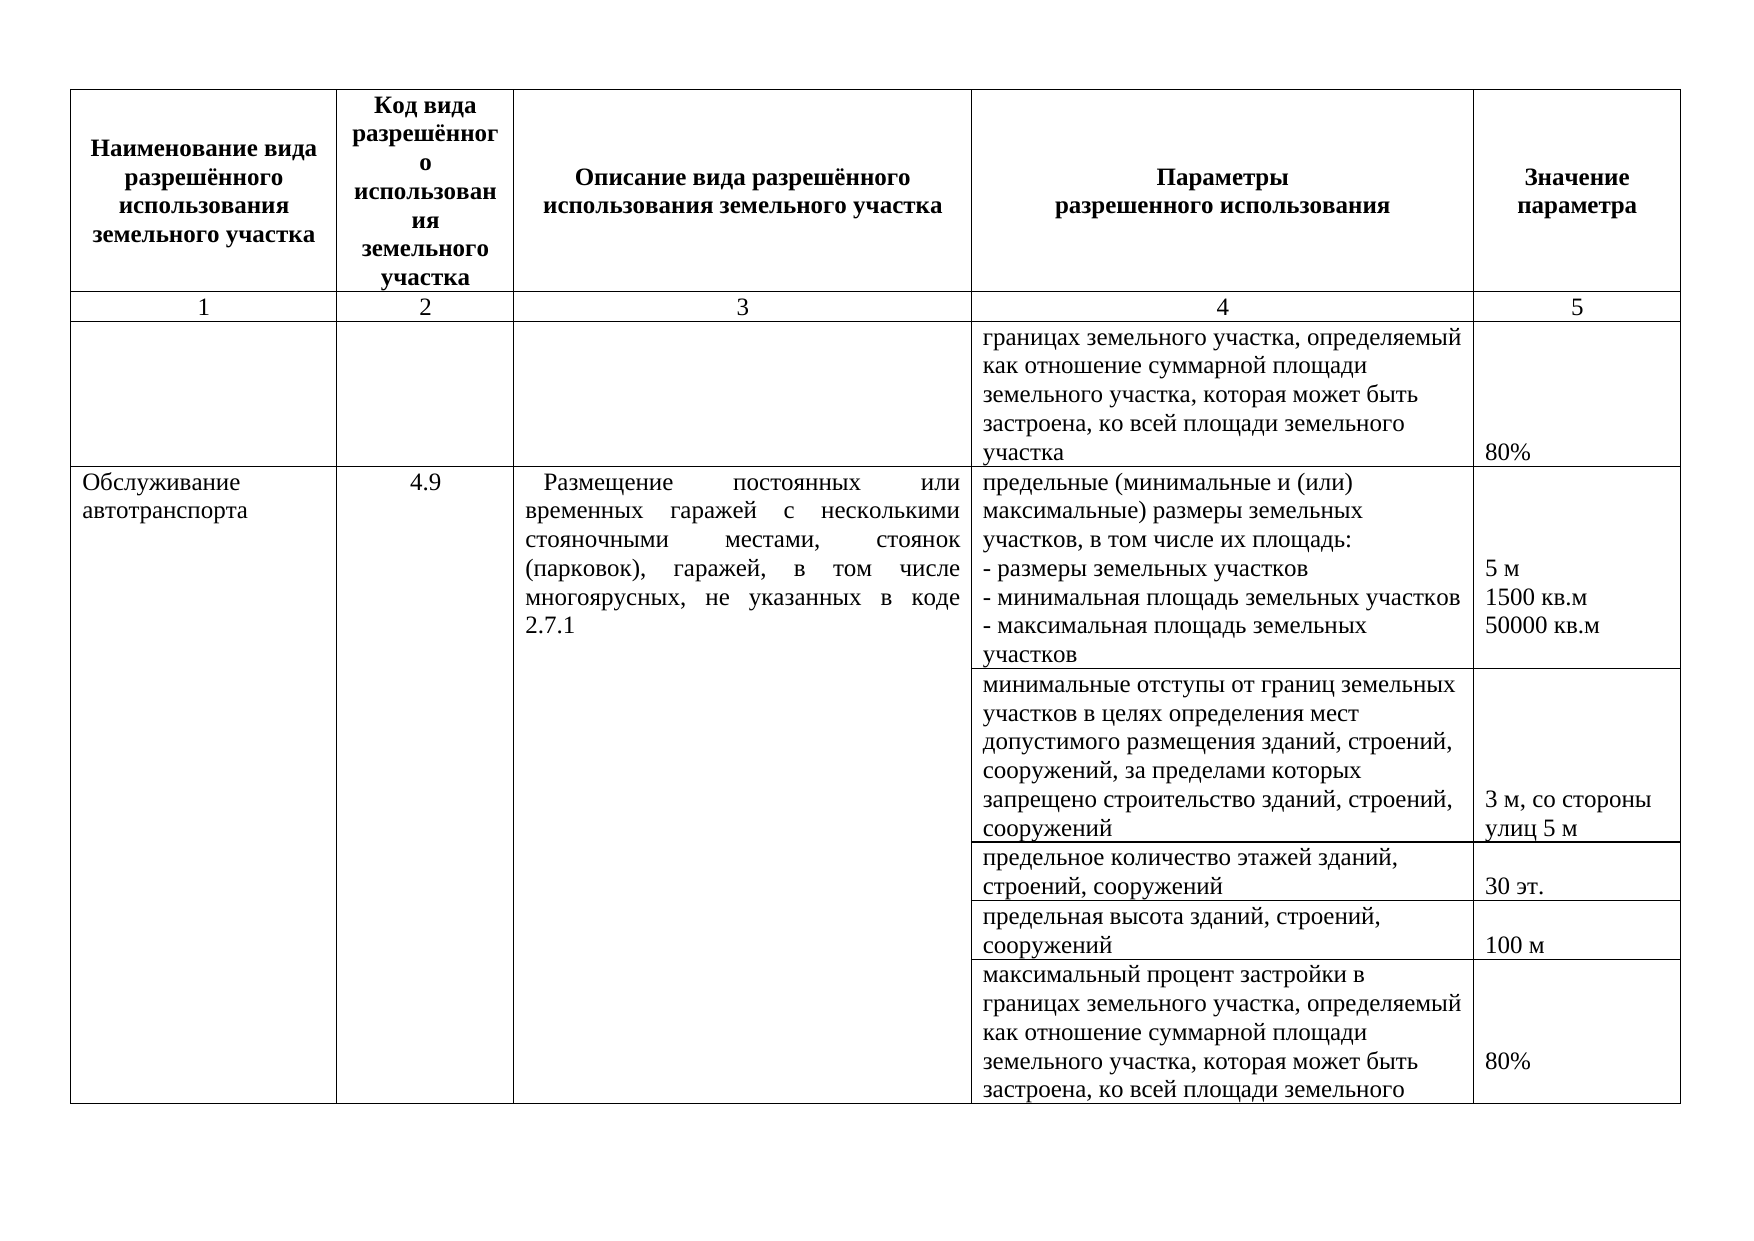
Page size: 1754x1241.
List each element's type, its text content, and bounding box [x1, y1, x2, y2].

table_header Описание вида разрешённого использования земельного участка [514, 90, 971, 291]
table_cell 100 м [1474, 901, 1680, 958]
table_cell Размещение постоянных или временных гаражей с несколькими стояночными местами, стоянок (парковок), гаражей, в том числе многоярусных, не указанных в коде 2.7.1 [514, 467, 971, 1103]
table_header Код вида разрешённого использования земельного участка [337, 90, 513, 291]
table_cell предельные (минимальные и (или) максимальные) размеры земельных участков, в том числе их площадь: - размеры земельных участков - минимальная площадь земельных участков - максимальная площадь земельных участков [972, 467, 1473, 668]
table_cell 1 [71, 292, 336, 321]
table_cell 30 эт. [1474, 843, 1680, 900]
table_cell Обслуживание автотранспорта [71, 467, 336, 1103]
table_header Наименование вида разрешённого использования земельного участка [71, 90, 336, 291]
table_cell 80% [1474, 322, 1680, 466]
table_header Параметры разрешенного использования [972, 90, 1473, 291]
table_cell 80% [1474, 960, 1680, 1103]
table_cell минимальные отступы от границ земельных участков в целях определения мест допустимого размещения зданий, строений, сооружений, за пределами которых запрещено строительство зданий, строений, сооружений [972, 669, 1473, 841]
table_cell предельное количество этажей зданий, строений, сооружений [972, 843, 1473, 900]
table_cell 4 [972, 292, 1473, 321]
table_cell 3 м, со стороны улиц 5 м [1474, 669, 1680, 841]
table_cell 5 м 1500 кв.м 50000 кв.м [1474, 467, 1680, 668]
table_cell 4.9 [337, 467, 513, 1103]
table_cell 2 [337, 292, 513, 321]
table_cell 3 [514, 292, 971, 321]
table_header Значение параметра [1474, 90, 1680, 291]
table_cell 5 [1474, 292, 1680, 321]
table_cell предельная высота зданий, строений, сооружений [972, 901, 1473, 958]
